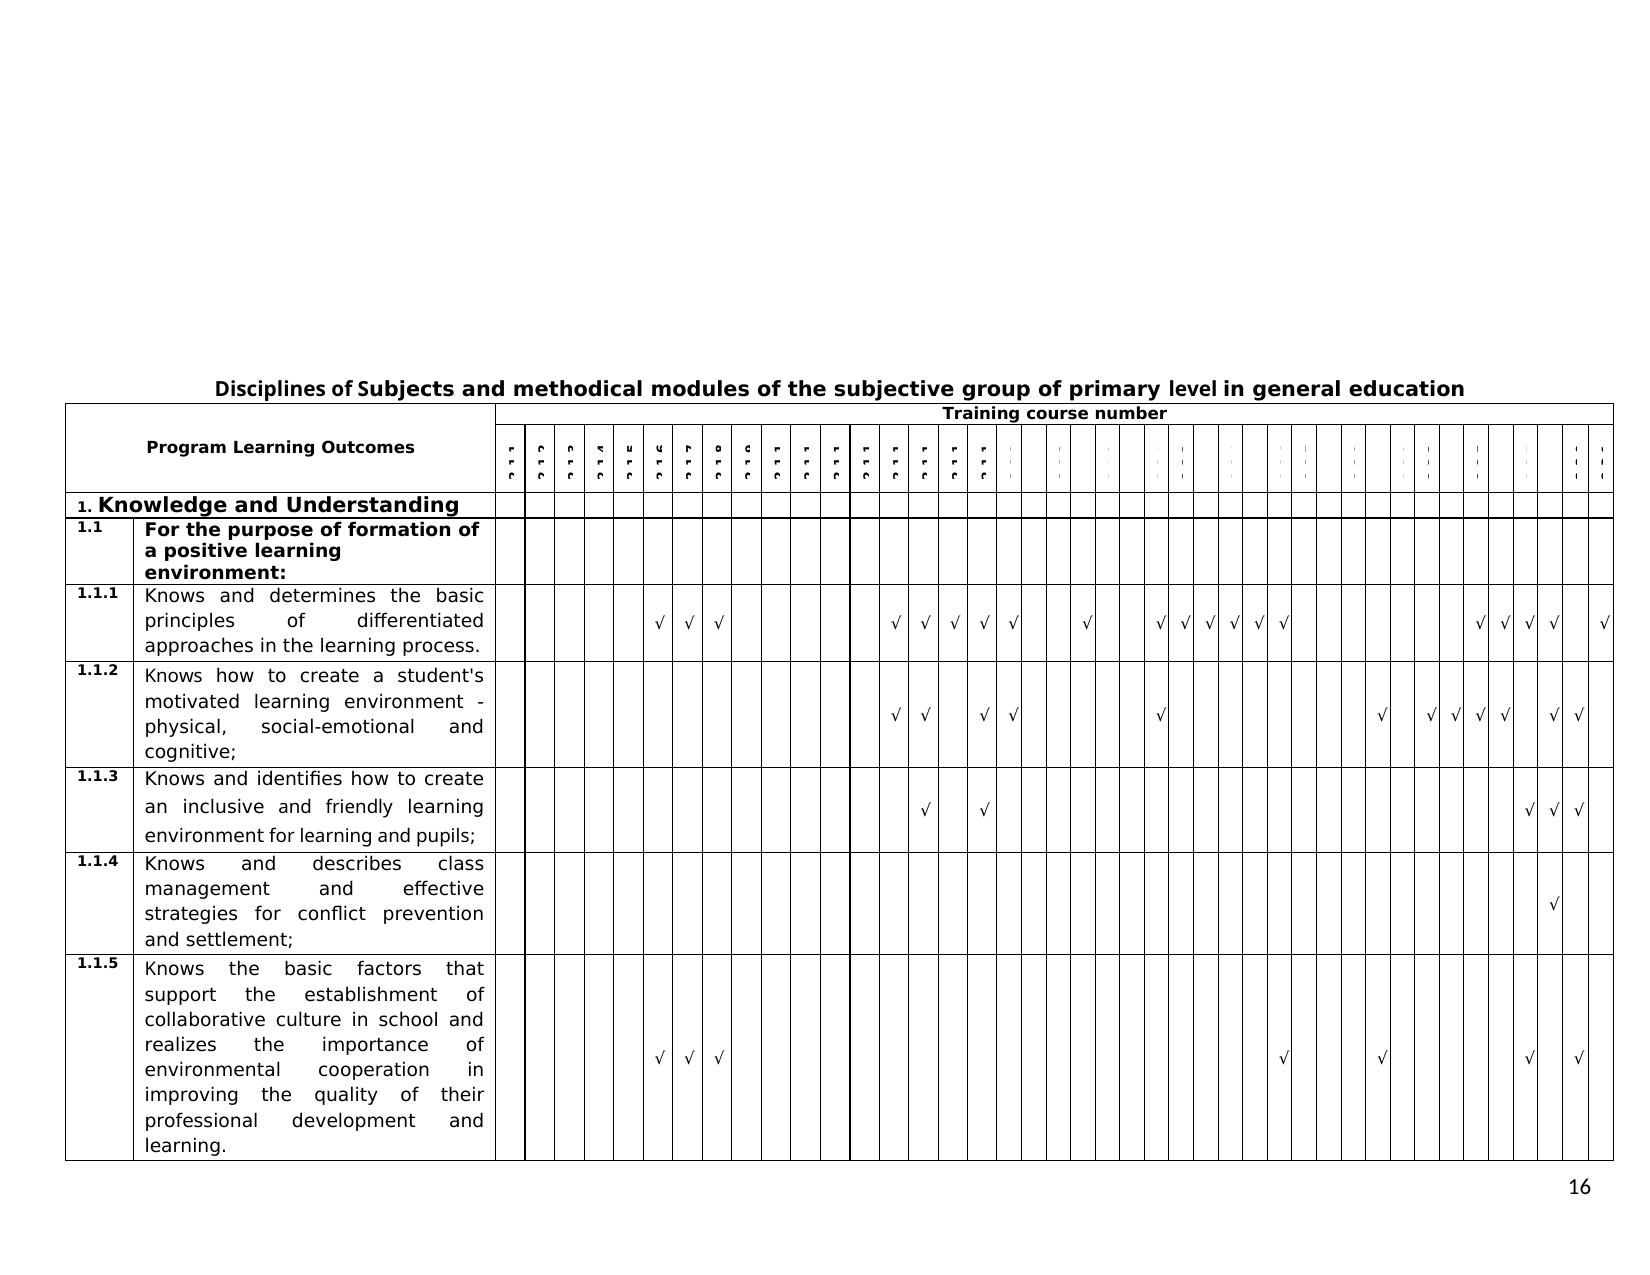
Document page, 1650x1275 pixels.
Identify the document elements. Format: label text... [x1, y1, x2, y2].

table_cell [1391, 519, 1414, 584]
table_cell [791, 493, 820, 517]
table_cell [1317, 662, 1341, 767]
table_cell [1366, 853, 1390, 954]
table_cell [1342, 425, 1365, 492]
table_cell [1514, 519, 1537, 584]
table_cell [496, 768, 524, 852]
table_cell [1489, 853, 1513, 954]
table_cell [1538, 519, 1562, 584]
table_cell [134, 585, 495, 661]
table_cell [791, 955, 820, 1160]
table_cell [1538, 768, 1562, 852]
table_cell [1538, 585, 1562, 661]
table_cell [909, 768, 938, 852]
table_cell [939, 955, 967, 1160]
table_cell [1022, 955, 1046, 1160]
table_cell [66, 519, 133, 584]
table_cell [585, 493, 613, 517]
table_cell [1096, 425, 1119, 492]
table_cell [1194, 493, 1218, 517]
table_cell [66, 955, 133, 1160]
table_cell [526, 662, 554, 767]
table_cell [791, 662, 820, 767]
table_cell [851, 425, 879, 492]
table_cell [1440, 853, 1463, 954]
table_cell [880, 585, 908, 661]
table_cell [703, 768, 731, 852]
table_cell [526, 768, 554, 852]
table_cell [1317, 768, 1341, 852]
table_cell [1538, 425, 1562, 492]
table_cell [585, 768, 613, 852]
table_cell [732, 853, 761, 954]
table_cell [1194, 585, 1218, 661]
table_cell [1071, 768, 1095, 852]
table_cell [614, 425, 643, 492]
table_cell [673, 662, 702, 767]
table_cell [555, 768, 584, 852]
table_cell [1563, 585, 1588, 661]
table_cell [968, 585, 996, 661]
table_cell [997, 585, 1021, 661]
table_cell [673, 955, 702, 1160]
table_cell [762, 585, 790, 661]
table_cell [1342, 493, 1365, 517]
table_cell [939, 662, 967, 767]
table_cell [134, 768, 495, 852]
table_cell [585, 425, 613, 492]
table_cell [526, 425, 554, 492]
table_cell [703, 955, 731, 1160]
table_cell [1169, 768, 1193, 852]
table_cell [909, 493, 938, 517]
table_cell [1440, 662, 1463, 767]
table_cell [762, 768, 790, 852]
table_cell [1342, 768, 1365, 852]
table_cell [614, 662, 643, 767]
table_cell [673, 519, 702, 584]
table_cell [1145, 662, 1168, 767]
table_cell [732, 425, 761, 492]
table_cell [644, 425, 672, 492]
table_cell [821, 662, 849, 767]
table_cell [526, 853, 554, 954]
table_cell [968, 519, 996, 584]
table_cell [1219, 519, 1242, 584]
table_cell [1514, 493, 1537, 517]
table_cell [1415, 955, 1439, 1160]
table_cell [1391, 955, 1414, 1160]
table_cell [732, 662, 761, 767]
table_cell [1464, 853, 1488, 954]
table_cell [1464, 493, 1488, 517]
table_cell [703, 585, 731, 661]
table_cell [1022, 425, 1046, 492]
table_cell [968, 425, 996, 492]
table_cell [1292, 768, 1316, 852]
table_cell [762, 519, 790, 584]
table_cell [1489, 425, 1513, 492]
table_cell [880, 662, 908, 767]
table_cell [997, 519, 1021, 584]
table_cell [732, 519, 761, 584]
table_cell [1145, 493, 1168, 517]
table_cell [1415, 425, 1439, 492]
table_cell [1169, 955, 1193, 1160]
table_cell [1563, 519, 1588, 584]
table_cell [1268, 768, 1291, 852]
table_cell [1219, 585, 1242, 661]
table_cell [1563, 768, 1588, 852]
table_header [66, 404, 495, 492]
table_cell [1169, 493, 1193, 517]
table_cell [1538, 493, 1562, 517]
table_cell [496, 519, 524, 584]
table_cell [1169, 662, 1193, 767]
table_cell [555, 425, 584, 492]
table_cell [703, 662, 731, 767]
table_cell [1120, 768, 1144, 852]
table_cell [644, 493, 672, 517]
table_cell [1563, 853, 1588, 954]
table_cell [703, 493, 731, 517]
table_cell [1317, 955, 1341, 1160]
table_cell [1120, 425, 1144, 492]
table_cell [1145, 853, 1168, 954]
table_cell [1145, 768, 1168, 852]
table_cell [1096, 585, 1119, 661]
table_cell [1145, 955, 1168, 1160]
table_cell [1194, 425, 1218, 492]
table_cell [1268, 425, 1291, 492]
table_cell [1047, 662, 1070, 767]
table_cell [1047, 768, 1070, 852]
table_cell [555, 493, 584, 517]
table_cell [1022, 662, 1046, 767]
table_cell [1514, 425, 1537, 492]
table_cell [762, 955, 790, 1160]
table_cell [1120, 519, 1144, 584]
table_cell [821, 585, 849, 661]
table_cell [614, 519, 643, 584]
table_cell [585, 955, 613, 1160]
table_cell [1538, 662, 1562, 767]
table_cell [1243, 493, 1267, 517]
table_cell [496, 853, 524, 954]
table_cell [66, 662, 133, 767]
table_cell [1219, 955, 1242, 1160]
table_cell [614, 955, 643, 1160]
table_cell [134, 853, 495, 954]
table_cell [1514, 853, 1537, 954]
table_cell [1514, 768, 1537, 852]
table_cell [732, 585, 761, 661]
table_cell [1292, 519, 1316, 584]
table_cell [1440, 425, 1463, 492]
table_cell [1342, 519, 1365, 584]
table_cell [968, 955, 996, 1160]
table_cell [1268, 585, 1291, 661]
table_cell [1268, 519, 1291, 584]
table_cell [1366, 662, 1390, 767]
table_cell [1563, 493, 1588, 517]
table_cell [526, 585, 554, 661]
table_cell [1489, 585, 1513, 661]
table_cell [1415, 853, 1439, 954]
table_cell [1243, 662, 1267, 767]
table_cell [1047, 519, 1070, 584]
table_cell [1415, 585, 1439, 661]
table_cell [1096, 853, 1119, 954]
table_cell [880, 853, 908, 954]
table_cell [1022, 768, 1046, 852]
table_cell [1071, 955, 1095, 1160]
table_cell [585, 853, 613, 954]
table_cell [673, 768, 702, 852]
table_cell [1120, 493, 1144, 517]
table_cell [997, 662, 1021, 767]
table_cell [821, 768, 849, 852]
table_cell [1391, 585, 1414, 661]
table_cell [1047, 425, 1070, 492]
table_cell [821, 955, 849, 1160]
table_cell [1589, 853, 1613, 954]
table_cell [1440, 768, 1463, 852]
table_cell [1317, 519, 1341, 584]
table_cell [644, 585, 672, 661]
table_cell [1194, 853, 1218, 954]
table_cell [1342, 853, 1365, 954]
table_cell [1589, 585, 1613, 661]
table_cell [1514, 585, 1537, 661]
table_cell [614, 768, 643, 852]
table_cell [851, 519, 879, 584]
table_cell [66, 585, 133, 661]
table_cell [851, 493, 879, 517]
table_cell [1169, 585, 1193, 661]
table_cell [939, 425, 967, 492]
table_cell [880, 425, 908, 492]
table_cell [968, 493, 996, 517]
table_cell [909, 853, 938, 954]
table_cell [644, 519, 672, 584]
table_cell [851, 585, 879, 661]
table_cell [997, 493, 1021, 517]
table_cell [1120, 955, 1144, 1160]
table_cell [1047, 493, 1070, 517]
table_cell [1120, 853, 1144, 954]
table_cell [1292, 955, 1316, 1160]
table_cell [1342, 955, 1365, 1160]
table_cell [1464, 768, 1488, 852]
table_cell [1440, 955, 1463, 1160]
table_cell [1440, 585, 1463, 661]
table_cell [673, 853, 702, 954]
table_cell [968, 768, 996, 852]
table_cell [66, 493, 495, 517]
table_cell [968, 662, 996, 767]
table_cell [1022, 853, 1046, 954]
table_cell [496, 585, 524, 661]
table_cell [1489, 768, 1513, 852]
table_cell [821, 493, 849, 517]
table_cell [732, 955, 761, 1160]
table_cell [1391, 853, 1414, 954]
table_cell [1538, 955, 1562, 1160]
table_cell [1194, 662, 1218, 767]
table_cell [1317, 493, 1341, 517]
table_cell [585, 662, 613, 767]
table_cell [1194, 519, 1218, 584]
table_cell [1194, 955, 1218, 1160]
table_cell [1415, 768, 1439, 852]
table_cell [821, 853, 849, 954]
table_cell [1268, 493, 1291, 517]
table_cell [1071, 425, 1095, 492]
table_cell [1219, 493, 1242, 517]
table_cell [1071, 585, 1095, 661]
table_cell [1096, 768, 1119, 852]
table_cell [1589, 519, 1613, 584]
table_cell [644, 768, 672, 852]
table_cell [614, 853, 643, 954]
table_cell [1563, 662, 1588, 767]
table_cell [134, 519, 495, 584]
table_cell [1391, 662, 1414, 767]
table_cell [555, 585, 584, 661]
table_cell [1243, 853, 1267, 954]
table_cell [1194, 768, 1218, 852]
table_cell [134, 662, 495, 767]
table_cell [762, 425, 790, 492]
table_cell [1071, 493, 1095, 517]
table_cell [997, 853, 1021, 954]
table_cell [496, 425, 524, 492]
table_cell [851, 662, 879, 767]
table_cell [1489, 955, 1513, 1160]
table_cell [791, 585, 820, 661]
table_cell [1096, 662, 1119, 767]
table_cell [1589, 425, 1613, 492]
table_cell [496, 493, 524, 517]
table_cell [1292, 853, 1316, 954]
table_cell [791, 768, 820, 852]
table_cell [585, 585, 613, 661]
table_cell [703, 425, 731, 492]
text Disciplines of Subjects and methodical modules of the subjective group of primary level in general education [89, 374, 1591, 403]
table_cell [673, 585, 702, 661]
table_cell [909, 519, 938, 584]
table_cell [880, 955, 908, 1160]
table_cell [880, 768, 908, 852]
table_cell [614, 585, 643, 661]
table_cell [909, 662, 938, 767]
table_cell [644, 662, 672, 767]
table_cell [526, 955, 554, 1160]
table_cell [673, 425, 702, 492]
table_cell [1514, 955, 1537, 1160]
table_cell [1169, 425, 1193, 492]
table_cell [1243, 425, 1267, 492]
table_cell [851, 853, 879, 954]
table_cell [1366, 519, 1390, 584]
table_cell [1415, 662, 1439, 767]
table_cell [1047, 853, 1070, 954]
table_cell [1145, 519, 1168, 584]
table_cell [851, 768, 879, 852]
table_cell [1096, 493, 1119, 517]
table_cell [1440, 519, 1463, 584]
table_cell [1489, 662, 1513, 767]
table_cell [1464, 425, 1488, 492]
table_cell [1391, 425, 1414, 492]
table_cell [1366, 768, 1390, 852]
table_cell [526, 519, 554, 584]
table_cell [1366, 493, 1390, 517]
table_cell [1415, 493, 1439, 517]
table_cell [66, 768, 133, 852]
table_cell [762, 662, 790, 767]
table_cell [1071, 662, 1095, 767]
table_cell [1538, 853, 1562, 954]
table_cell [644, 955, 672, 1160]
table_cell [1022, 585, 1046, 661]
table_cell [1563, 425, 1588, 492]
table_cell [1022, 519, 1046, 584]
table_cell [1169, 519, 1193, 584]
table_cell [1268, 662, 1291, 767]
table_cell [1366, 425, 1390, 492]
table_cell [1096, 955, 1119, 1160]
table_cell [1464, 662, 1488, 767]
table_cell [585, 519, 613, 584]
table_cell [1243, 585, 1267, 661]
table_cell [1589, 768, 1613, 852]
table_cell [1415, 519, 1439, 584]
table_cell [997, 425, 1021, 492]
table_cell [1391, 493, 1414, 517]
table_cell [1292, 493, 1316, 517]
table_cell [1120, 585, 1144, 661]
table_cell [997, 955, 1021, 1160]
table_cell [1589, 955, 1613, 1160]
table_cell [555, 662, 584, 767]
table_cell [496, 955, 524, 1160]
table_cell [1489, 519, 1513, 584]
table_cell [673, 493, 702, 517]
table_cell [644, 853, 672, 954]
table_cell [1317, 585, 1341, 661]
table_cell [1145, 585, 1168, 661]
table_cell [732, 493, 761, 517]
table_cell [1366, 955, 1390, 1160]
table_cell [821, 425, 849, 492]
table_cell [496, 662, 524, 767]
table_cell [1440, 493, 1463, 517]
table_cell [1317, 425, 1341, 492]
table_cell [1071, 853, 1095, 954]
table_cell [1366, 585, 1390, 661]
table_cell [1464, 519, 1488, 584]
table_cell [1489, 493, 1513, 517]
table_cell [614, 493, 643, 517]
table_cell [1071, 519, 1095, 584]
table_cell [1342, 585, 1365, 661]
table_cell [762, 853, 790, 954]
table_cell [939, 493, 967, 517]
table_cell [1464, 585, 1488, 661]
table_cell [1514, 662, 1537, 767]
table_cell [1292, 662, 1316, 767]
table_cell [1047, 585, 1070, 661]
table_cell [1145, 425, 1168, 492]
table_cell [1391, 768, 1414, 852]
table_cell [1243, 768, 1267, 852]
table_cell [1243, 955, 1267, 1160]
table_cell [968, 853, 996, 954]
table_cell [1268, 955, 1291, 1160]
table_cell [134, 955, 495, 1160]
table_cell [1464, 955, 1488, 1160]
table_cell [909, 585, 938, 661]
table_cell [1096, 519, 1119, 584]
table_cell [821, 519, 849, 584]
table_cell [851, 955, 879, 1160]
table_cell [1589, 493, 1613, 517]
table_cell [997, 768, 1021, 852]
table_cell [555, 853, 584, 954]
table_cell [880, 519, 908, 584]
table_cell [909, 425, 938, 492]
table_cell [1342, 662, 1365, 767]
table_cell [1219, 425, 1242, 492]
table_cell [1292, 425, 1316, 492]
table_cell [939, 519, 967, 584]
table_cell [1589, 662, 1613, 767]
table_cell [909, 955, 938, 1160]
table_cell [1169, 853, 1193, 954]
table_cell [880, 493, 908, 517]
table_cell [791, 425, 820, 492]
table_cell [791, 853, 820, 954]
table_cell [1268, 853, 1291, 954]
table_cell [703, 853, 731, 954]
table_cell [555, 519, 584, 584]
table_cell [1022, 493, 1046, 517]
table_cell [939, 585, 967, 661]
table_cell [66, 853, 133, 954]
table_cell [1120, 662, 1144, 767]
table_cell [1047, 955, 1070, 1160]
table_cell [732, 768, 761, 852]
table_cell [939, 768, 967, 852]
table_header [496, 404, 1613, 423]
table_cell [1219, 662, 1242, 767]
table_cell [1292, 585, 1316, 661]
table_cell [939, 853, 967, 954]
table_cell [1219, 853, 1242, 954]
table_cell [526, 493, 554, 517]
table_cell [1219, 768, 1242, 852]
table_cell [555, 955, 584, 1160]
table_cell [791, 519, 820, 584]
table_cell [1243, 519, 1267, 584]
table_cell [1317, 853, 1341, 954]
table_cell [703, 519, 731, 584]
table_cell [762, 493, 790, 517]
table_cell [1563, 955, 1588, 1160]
